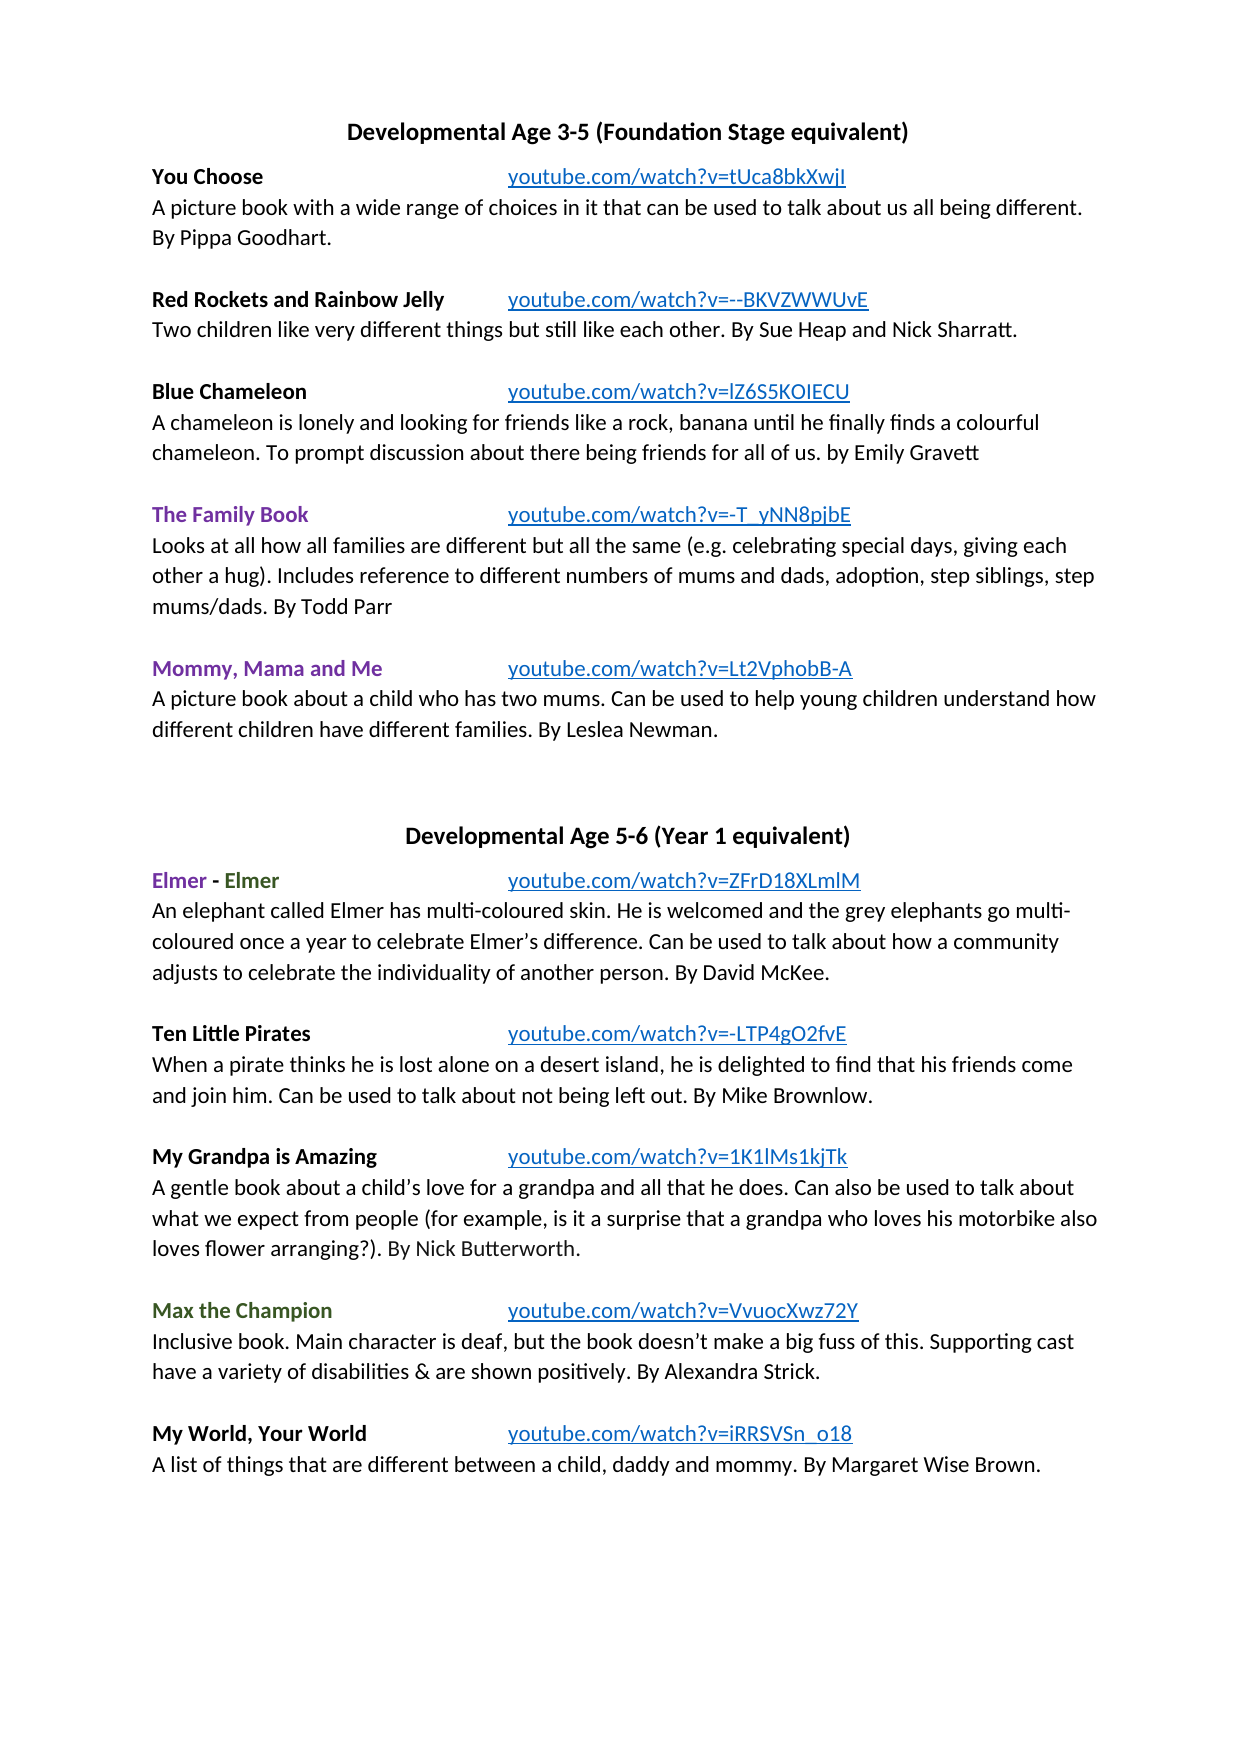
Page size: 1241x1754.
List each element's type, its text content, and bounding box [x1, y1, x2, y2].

subtitle Developmental Age 3-5 (Foundation Stage equivalent) [152, 116, 1104, 146]
text Red Rockets and Rainbow Jelly youtube.com/watch?v=--BKVZWWUvE [152, 285, 1104, 313]
text The Family Book youtube.com/watch?v=-T_yNN8pjbE [152, 500, 1104, 528]
text Mommy, Mama and Me youtube.com/watch?v=Lt2VphobB-A [152, 654, 1104, 682]
text Max the Champion youtube.com/watch?v=VvuocXwz72Y [152, 1296, 1104, 1324]
text My Grandpa is Amazing youtube.com/watch?v=1K1lMs1kjTk [152, 1142, 1104, 1170]
text My World, Your World youtube.com/watch?v=iRRSVSn_o18 [152, 1419, 1104, 1447]
text Looks at all how all families are different but all the same (e.g. celebrating special days, giving each other a hug). Includes reference to different numbers of mums and dads, adoption, step siblings, step mums/dads. By Todd Parr [152, 531, 1104, 620]
text Elmer - Elmer youtube.com/watch?v=ZFrD18XLmlM [152, 866, 1104, 894]
text Ten Little Pirates youtube.com/watch?v=-LTP4gO2fvE [152, 1019, 1104, 1047]
text An elephant called Elmer has multi-coloured skin. He is welcomed and the grey elephants go multi-coloured once a year to celebrate Elmer’s difference. Can be used to talk about how a community adjusts to celebrate the individuality of another person. By David McKee. [152, 897, 1104, 986]
text You Choose youtube.com/watch?v=tUca8bkXwjI [152, 162, 1104, 190]
subtitle Developmental Age 5-6 (Year 1 equivalent) [152, 820, 1104, 850]
text A picture book about a child who has two mums. Can be used to help young children understand how different children have different families. By Leslea Newman. [152, 684, 1104, 743]
text A chameleon is lonely and looking for friends like a rock, banana until he finally finds a colourful chameleon. To prompt discussion about there being friends for all of us. by Emily Gravett [152, 408, 1104, 467]
text Two children like very different things but still like each other. By Sue Heap and Nick Sharratt. [152, 316, 1104, 344]
text Blue Chameleon youtube.com/watch?v=lZ6S5KOIECU [152, 377, 1104, 405]
text A gentle book about a child’s love for a grandpa and all that he does. Can also be used to talk about what we expect from people (for example, is it a surprise that a grandpa who loves his motorbike also loves flower arranging?). By Nick Butterworth. [152, 1173, 1104, 1263]
text A list of things that are different between a child, daddy and mommy. By Margaret Wise Brown. [152, 1450, 1104, 1478]
text A picture book with a wide range of choices in it that can be used to talk about us all being different. By Pippa Goodhart. [152, 193, 1104, 251]
text Inclusive book. Main character is deaf, but the book doesn’t make a big fuss of this. Supporting cast have a variety of disabilities & are shown positively. By Alexandra Strick. [152, 1327, 1104, 1386]
text When a pirate thinks he is lost alone on a desert island, he is delighted to find that his friends come and join him. Can be used to talk about not being left out. By Mike Brownlow. [152, 1050, 1104, 1109]
